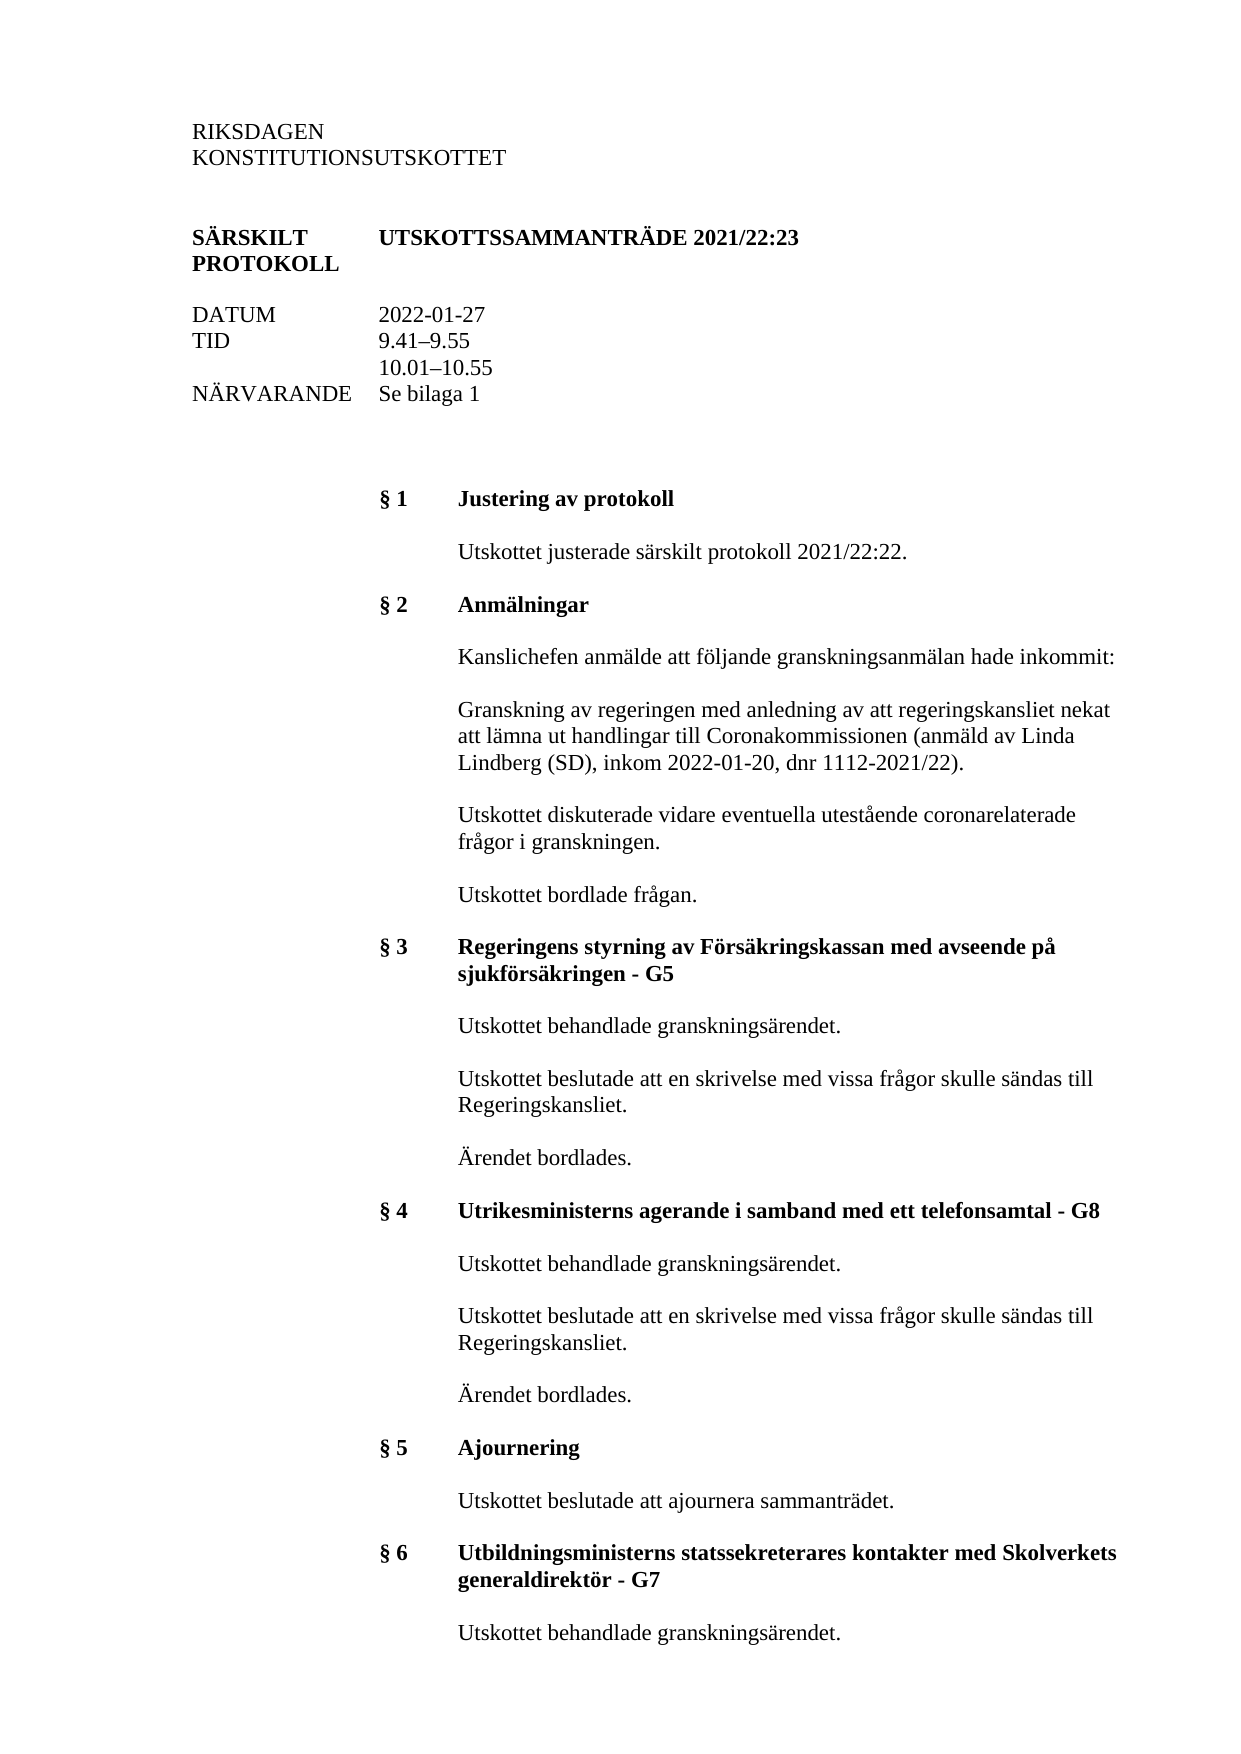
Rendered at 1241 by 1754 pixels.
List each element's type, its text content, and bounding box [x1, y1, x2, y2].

table_cell § 5 [372, 1434, 450, 1539]
table_cell Se bilaga 1 [371, 380, 1044, 406]
table_cell § 2 [372, 591, 450, 933]
table_cell Utrikesministerns agerande i samband med ett telefonsamtal - G8 Utskottet behandlade granskningsärendet. Utskottet beslutade att en skrivelse med vissa frågor skulle sändas till Regeringskansliet. Ärendet bordlades. [450, 1197, 1137, 1434]
table_cell TID [185, 327, 371, 380]
table_header § 1 [372, 485, 450, 591]
table_cell 2022-01-27 [371, 301, 1044, 327]
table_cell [450, 1540, 1137, 1645]
table_header UTSKOTTSSAMMANTRÄDE 2021/22:23 [371, 224, 1044, 301]
table_cell Anmälningar Kanslichefen anmälde att följande granskningsanmälan hade inkommit: Granskning av regeringen med anledning av att regeringskansliet nekat att lämna ut handlingar till Coronakommissionen (anmäld av Linda Lindberg (SD), inkom 2022-01-20, dnr 1112-2021/22). Utskottet diskuterade vidare eventuella utestående coronarelaterade frågor i granskningen. Utskottet bordlade frågan. [450, 591, 1137, 933]
table_cell Ajournering Utskottet beslutade att ajournera sammanträdet. [450, 1434, 1137, 1539]
table_cell NÄRVARANDE [185, 380, 371, 406]
table_cell § 3 [372, 933, 450, 1197]
table_header Justering av protokoll Utskottet justerade särskilt protokoll 2021/22:22. [450, 485, 1137, 591]
table_header RIKSDAGEN KONSTITUTIONSUTSKOTTET [185, 118, 1137, 171]
table_cell Regeringens styrning av Försäkringskassan med avseende på sjukförsäkringen - G5 Utskottet behandlade granskningsärendet. Utskottet beslutade att en skrivelse med vissa frågor skulle sändas till Regeringskansliet. Ärendet bordlades. [450, 933, 1137, 1197]
table_header SÄRSKILT PROTOKOLL [185, 224, 371, 301]
table_cell DATUM [185, 301, 371, 327]
table_cell 9.41–9.55 10.01–10.55 [371, 327, 1044, 380]
table_cell § 6 [372, 1540, 450, 1645]
table_cell § 4 [372, 1197, 450, 1434]
